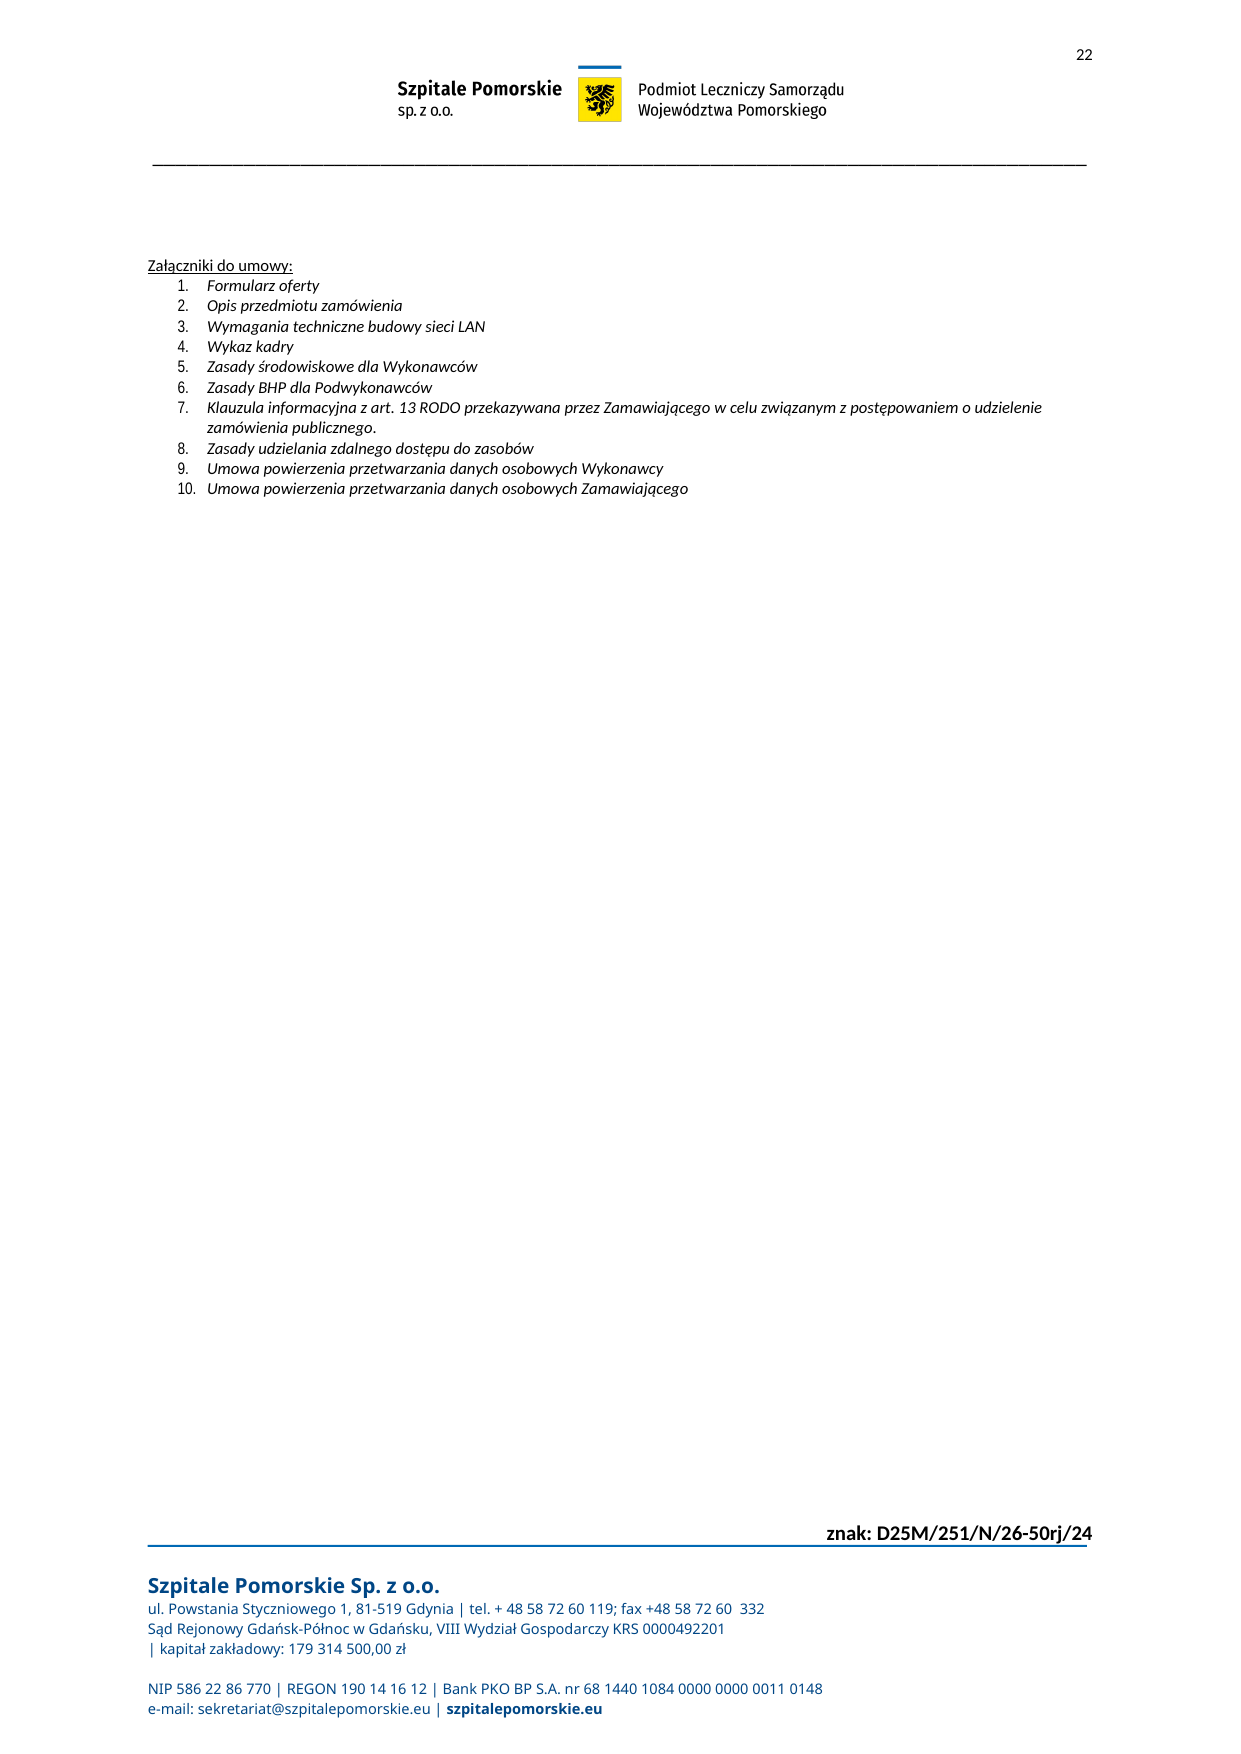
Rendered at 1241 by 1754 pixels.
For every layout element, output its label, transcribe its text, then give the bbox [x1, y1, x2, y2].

list Zasady BHP dla Podwykonawców [177, 377, 1093, 397]
list Opis przedmiotu zamówienia [177, 296, 1093, 316]
list Zasady udzielania zdalnego dostępu do zasobów [177, 438, 1093, 458]
list Umowa powierzenia przetwarzania danych osobowych Zamawiającego [177, 478, 1093, 499]
list Wymagania techniczne budowy sieci LAN [177, 316, 1093, 336]
list Wykaz kadry [177, 336, 1093, 357]
text Załączniki do umowy: [148, 235, 1092, 275]
list Zasady środowiskowe dla Wykonawców [177, 357, 1093, 377]
picture [396, 64, 845, 123]
list Klauzula informacyjna z art. 13 RODO przekazywana przez Zamawiającego w celu związanym z postępowaniem o udzielenie zamówienia publicznego. [177, 397, 1093, 438]
list Formularz oferty [177, 275, 1093, 296]
list Umowa powierzenia przetwarzania danych osobowych Wykonawcy [177, 458, 1093, 478]
